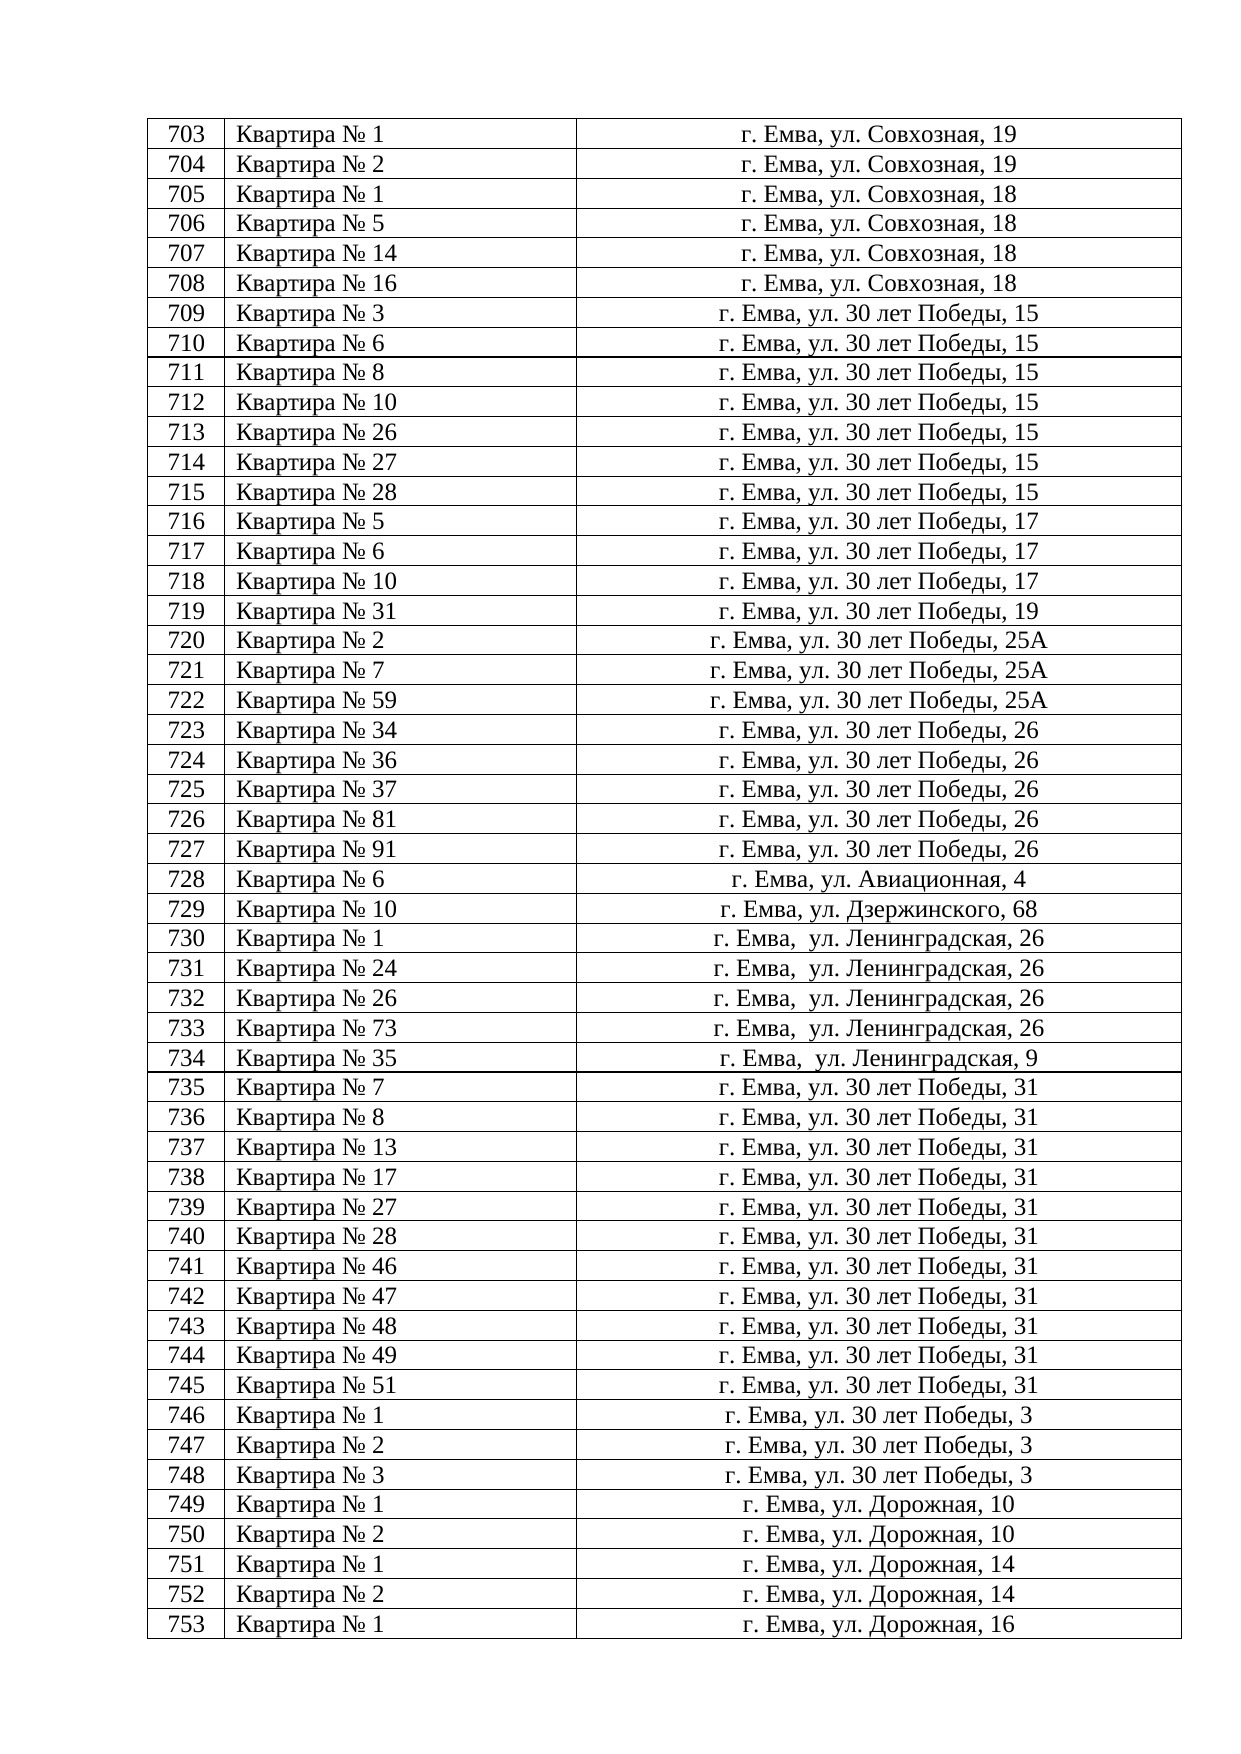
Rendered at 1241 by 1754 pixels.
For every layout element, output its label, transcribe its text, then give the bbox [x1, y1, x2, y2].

table_cell г. Емва, ул. 30 лет Победы, 3 [577, 1430, 1181, 1459]
table_cell 743 [148, 1311, 224, 1339]
table_cell Квартира № 2 [225, 1430, 576, 1459]
table_cell г. Емва, ул. 30 лет Победы, 26 [577, 804, 1181, 833]
table_cell г. Емва, ул. Дорожная, 14 [577, 1549, 1181, 1578]
table_cell Квартира № 91 [225, 834, 576, 863]
table_cell 733 [148, 1013, 224, 1042]
table_cell г. Емва, ул. 30 лет Победы, 25А [577, 685, 1181, 714]
table_cell 705 [148, 179, 224, 207]
table_cell 726 [148, 804, 224, 833]
table_cell Квартира № 1 [225, 1609, 576, 1637]
table_cell г. Емва, ул. 30 лет Победы, 31 [577, 1221, 1181, 1250]
table_cell г. Емва, ул. 30 лет Победы, 17 [577, 566, 1181, 595]
table_cell 722 [148, 685, 224, 714]
table_cell 732 [148, 983, 224, 1012]
table_cell Квартира № 1 [225, 1490, 576, 1518]
table_cell 721 [148, 655, 224, 684]
table_cell Квартира № 5 [225, 209, 576, 237]
table_cell 731 [148, 953, 224, 982]
table_cell 727 [148, 834, 224, 863]
table_cell г. Емва, ул. 30 лет Победы, 31 [577, 1073, 1181, 1101]
table_cell г. Емва, ул. 30 лет Победы, 15 [577, 447, 1181, 476]
table_cell Квартира № 36 [225, 745, 576, 773]
table_cell 751 [148, 1549, 224, 1578]
table_cell г. Емва, ул. 30 лет Победы, 25А [577, 626, 1181, 654]
table_cell Квартира № 6 [225, 328, 576, 356]
table_cell г. Емва, ул. 30 лет Победы, 31 [577, 1370, 1181, 1399]
table_cell 753 [148, 1609, 224, 1637]
table_cell г. Емва, ул. 30 лет Победы, 15 [577, 328, 1181, 356]
table_cell Квартира № 1 [225, 1400, 576, 1429]
table_cell г. Емва, ул. 30 лет Победы, 31 [577, 1102, 1181, 1131]
table_cell Квартира № 49 [225, 1341, 576, 1369]
table_cell 738 [148, 1162, 224, 1191]
table_cell г. Емва, ул. 30 лет Победы, 26 [577, 745, 1181, 773]
table_cell Квартира № 1 [225, 119, 576, 148]
table_cell Квартира № 10 [225, 387, 576, 416]
table_cell г. Емва, ул. 30 лет Победы, 3 [577, 1400, 1181, 1429]
table_cell Квартира № 10 [225, 894, 576, 922]
table_cell 724 [148, 745, 224, 773]
table_cell 739 [148, 1192, 224, 1220]
table_cell Квартира № 7 [225, 1073, 576, 1101]
table_cell г. Емва, ул. 30 лет Победы, 31 [577, 1341, 1181, 1369]
table_cell 747 [148, 1430, 224, 1459]
table_cell Квартира № 2 [225, 626, 576, 654]
table_cell Квартира № 81 [225, 804, 576, 833]
table_cell Квартира № 6 [225, 536, 576, 565]
table_cell г. Емва, ул. Дорожная, 10 [577, 1490, 1181, 1518]
table_cell г. Емва, ул. Ленинградская, 26 [577, 924, 1181, 952]
table_cell 740 [148, 1221, 224, 1250]
table_cell г. Емва, ул. 30 лет Победы, 25А [577, 655, 1181, 684]
table_cell г. Емва, ул. Совхозная, 19 [577, 149, 1181, 178]
table_cell г. Емва, ул. 30 лет Победы, 15 [577, 387, 1181, 416]
table_cell Квартира № 8 [225, 358, 576, 386]
table_cell г. Емва, ул. 30 лет Победы, 31 [577, 1162, 1181, 1191]
table_cell Квартира № 2 [225, 149, 576, 178]
table_cell г. Емва, ул. Ленинградская, 9 [577, 1043, 1181, 1071]
table_cell г. Емва, ул. Дорожная, 14 [577, 1579, 1181, 1608]
table_cell Квартира № 46 [225, 1251, 576, 1280]
table_cell Квартира № 3 [225, 1460, 576, 1488]
table_cell 741 [148, 1251, 224, 1280]
table_cell Квартира № 28 [225, 1221, 576, 1250]
table_cell Квартира № 27 [225, 447, 576, 476]
table_cell 703 [148, 119, 224, 148]
table_cell Квартира № 6 [225, 864, 576, 893]
table_cell Квартира № 17 [225, 1162, 576, 1191]
table_cell Квартира № 51 [225, 1370, 576, 1399]
table_cell Квартира № 27 [225, 1192, 576, 1220]
table_cell 711 [148, 358, 224, 386]
table_cell Квартира № 34 [225, 715, 576, 744]
table_cell г. Емва, ул. 30 лет Победы, 31 [577, 1311, 1181, 1339]
table_cell 749 [148, 1490, 224, 1518]
table_cell 706 [148, 209, 224, 237]
table_cell Квартира № 24 [225, 953, 576, 982]
table_cell г. Емва, ул. Совхозная, 19 [577, 119, 1181, 148]
table_cell Квартира № 31 [225, 596, 576, 624]
table_cell Квартира № 1 [225, 924, 576, 952]
table_cell Квартира № 73 [225, 1013, 576, 1042]
table_cell г. Емва, ул. 30 лет Победы, 17 [577, 506, 1181, 535]
table_cell 742 [148, 1281, 224, 1310]
table_cell г. Емва, ул. Совхозная, 18 [577, 209, 1181, 237]
table_cell 713 [148, 417, 224, 446]
table_cell 704 [148, 149, 224, 178]
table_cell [577, 1609, 1181, 1637]
table_cell г. Емва, ул. 30 лет Победы, 19 [577, 596, 1181, 624]
table_cell Квартира № 47 [225, 1281, 576, 1310]
table_cell 723 [148, 715, 224, 744]
table_cell 714 [148, 447, 224, 476]
table_cell 717 [148, 536, 224, 565]
table_cell г. Емва, ул. 30 лет Победы, 15 [577, 417, 1181, 446]
table_cell г. Емва, ул. 30 лет Победы, 31 [577, 1281, 1181, 1310]
table_cell Квартира № 5 [225, 506, 576, 535]
table_cell Квартира № 28 [225, 477, 576, 505]
table_cell г. Емва, ул. 30 лет Победы, 31 [577, 1132, 1181, 1161]
table_cell 719 [148, 596, 224, 624]
table_cell 709 [148, 298, 224, 327]
table_cell Квартира № 1 [225, 1549, 576, 1578]
table_cell г. Емва, ул. 30 лет Победы, 15 [577, 298, 1181, 327]
table_cell г. Емва, ул. Ленинградская, 26 [577, 983, 1181, 1012]
table_cell 734 [148, 1043, 224, 1071]
table_cell г. Емва, ул. 30 лет Победы, 15 [577, 477, 1181, 505]
table_cell Квартира № 16 [225, 268, 576, 297]
table_cell г. Емва, ул. Дорожная, 10 [577, 1519, 1181, 1548]
table_cell г. Емва, ул. 30 лет Победы, 3 [577, 1460, 1181, 1488]
table_cell г. Емва, ул. 30 лет Победы, 15 [577, 358, 1181, 386]
table_cell 720 [148, 626, 224, 654]
table_cell Квартира № 10 [225, 566, 576, 595]
table_cell г. Емва, ул. 30 лет Победы, 31 [577, 1192, 1181, 1220]
table_cell г. Емва, ул. 30 лет Победы, 26 [577, 834, 1181, 863]
table_cell г. Емва, ул. 30 лет Победы, 31 [577, 1251, 1181, 1280]
table_cell г. Емва, ул. Ленинградская, 26 [577, 953, 1181, 982]
table_cell 718 [148, 566, 224, 595]
table_cell 752 [148, 1579, 224, 1608]
table_cell 748 [148, 1460, 224, 1488]
table_cell Квартира № 1 [225, 179, 576, 207]
table_cell 729 [148, 894, 224, 922]
table_cell 707 [148, 238, 224, 267]
table_cell Квартира № 2 [225, 1519, 576, 1548]
table_cell 745 [148, 1370, 224, 1399]
table_cell Квартира № 26 [225, 417, 576, 446]
table_cell Квартира № 48 [225, 1311, 576, 1339]
table_cell 735 [148, 1073, 224, 1101]
table_cell 710 [148, 328, 224, 356]
table_cell 746 [148, 1400, 224, 1429]
table_cell 728 [148, 864, 224, 893]
table_cell 716 [148, 506, 224, 535]
table_cell 736 [148, 1102, 224, 1131]
table_cell г. Емва, ул. Совхозная, 18 [577, 179, 1181, 207]
table_cell 708 [148, 268, 224, 297]
table_cell г. Емва, ул. Авиационная, 4 [577, 864, 1181, 893]
table_cell 737 [148, 1132, 224, 1161]
table_cell Квартира № 2 [225, 1579, 576, 1608]
table_cell Квартира № 35 [225, 1043, 576, 1071]
table_cell г. Емва, ул. Ленинградская, 26 [577, 1013, 1181, 1042]
table_cell Квартира № 13 [225, 1132, 576, 1161]
table_cell г. Емва, ул. Совхозная, 18 [577, 238, 1181, 267]
table_cell Квартира № 3 [225, 298, 576, 327]
table_cell Квартира № 37 [225, 775, 576, 803]
table_cell Квартира № 7 [225, 655, 576, 684]
table_cell г. Емва, ул. Дзержинского, 68 [577, 894, 1181, 922]
table_cell 730 [148, 924, 224, 952]
table_cell 715 [148, 477, 224, 505]
table_cell Квартира № 8 [225, 1102, 576, 1131]
table_cell г. Емва, ул. Совхозная, 18 [577, 268, 1181, 297]
table_cell Квартира № 59 [225, 685, 576, 714]
table_cell 744 [148, 1341, 224, 1369]
table_cell 725 [148, 775, 224, 803]
table_cell 750 [148, 1519, 224, 1548]
table_cell Квартира № 26 [225, 983, 576, 1012]
table_cell г. Емва, ул. 30 лет Победы, 26 [577, 715, 1181, 744]
table_cell Квартира № 14 [225, 238, 576, 267]
table_cell 712 [148, 387, 224, 416]
table_cell г. Емва, ул. 30 лет Победы, 17 [577, 536, 1181, 565]
table_cell г. Емва, ул. 30 лет Победы, 26 [577, 775, 1181, 803]
